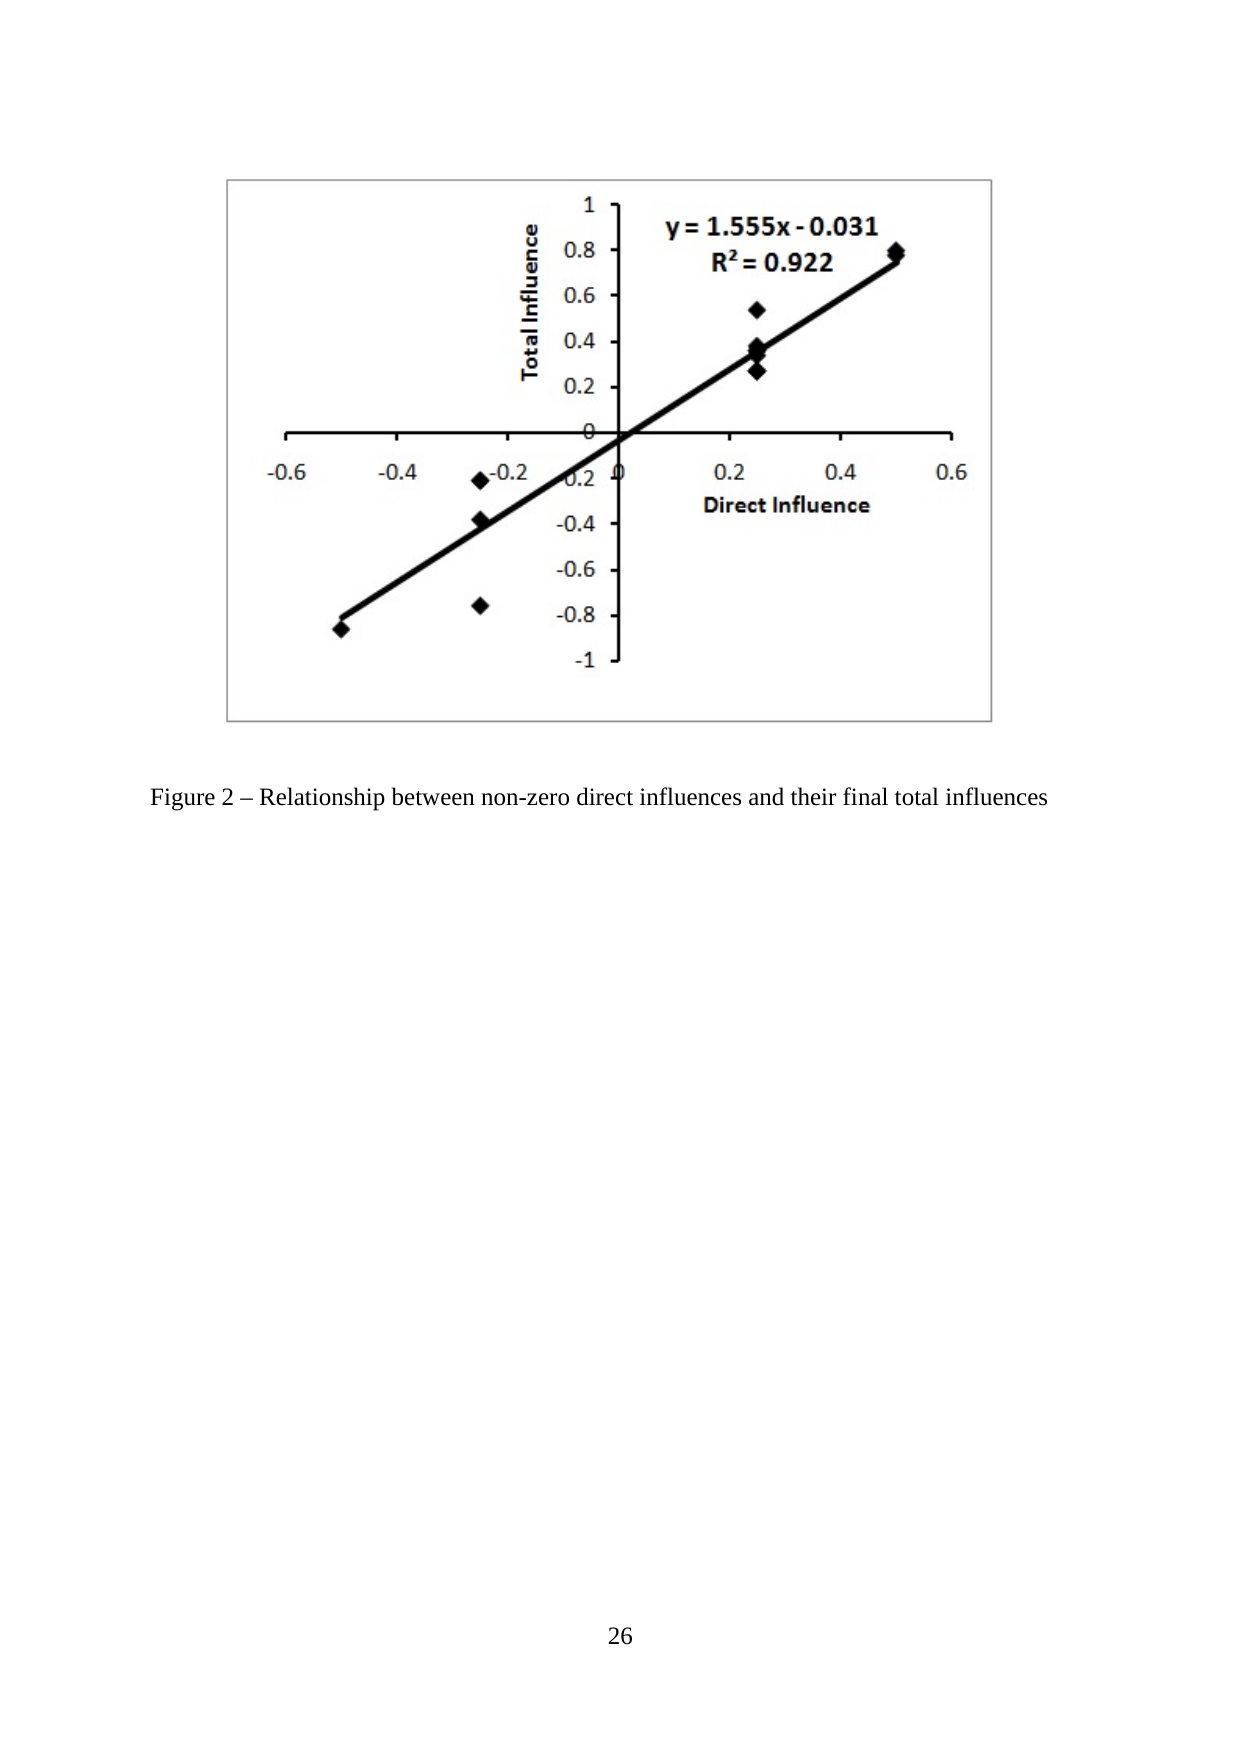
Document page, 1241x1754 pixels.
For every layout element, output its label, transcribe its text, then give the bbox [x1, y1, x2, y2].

text Figure 2 – Relationship between non-zero direct influences and their final total influences [150, 782, 1090, 810]
picture [225, 178, 994, 724]
